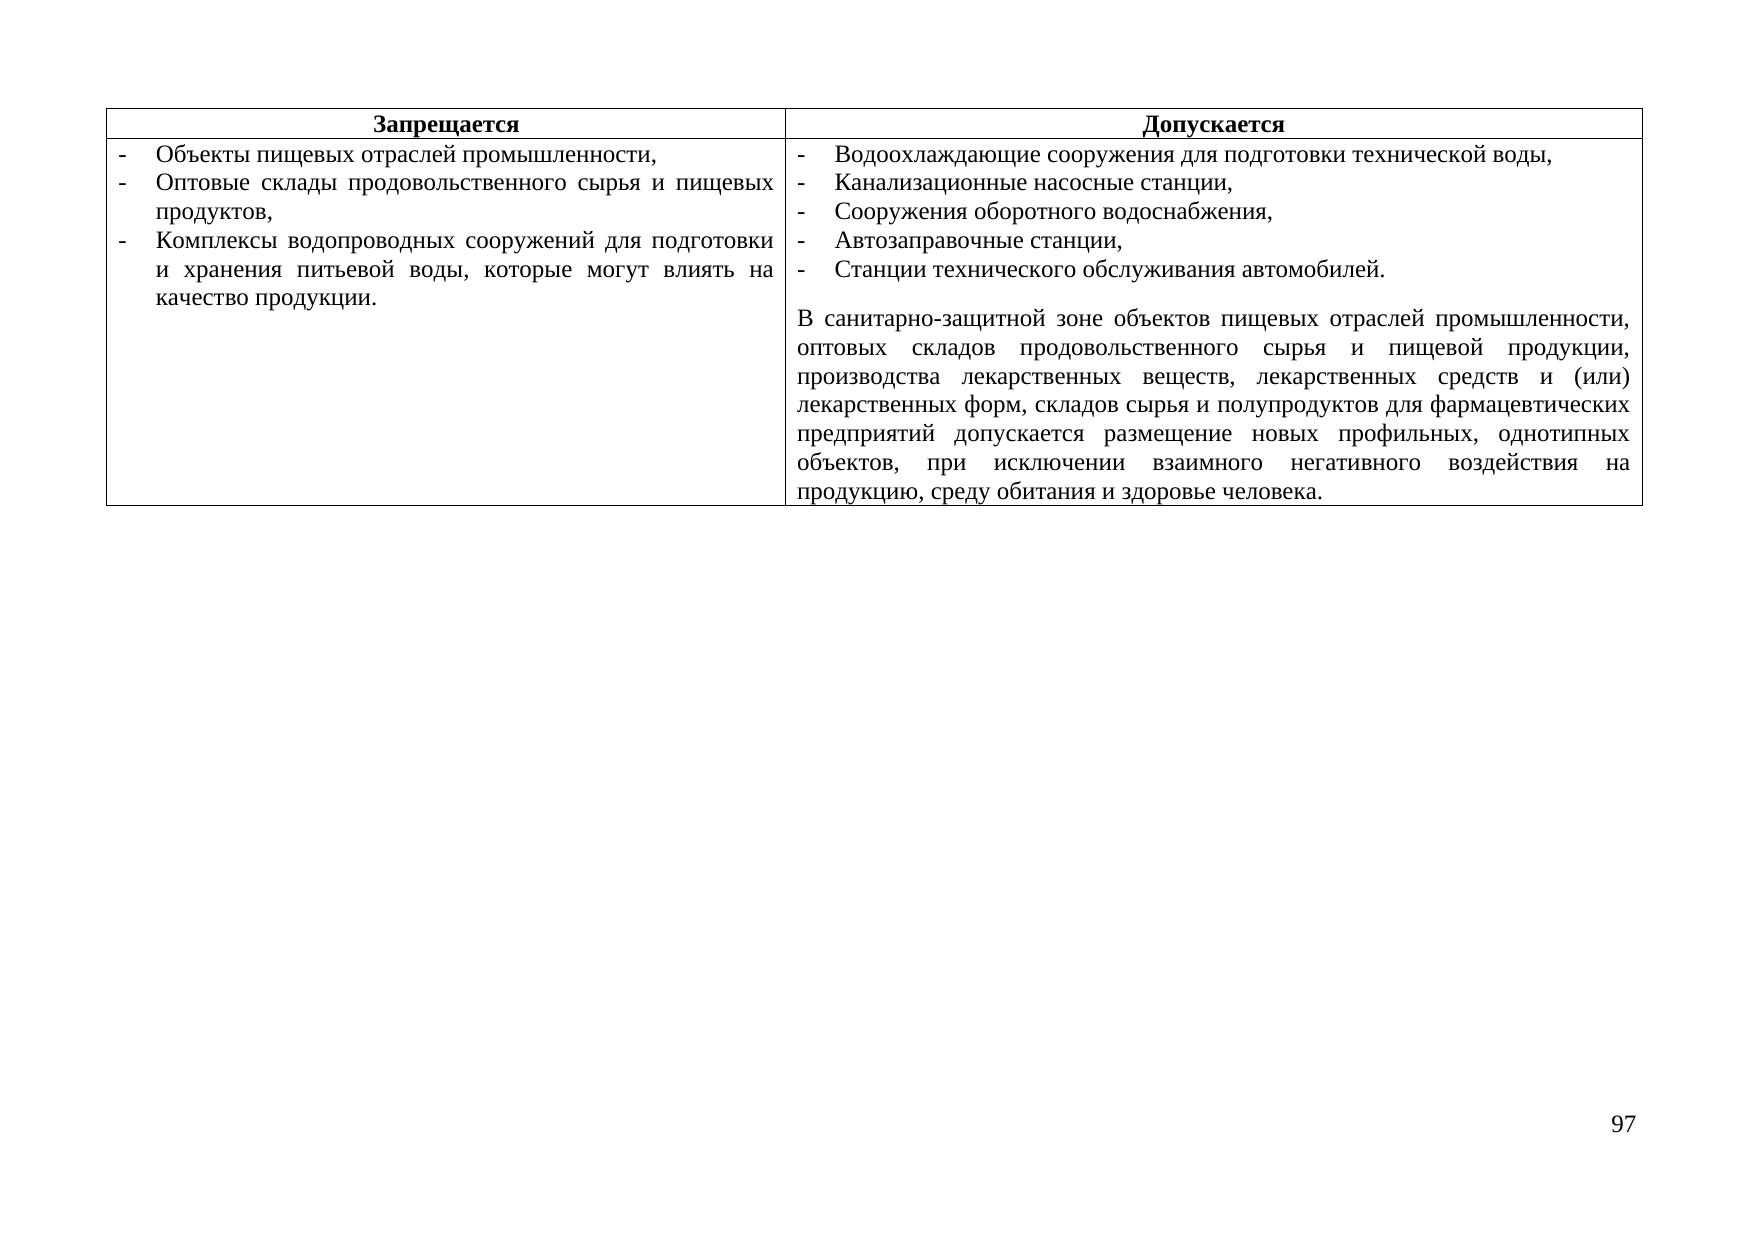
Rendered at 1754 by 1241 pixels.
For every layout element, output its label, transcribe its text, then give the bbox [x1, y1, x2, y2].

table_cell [107, 139, 785, 504]
table_header Допускается [786, 109, 1642, 138]
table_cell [786, 139, 1642, 504]
table_header Запрещается [107, 109, 785, 138]
